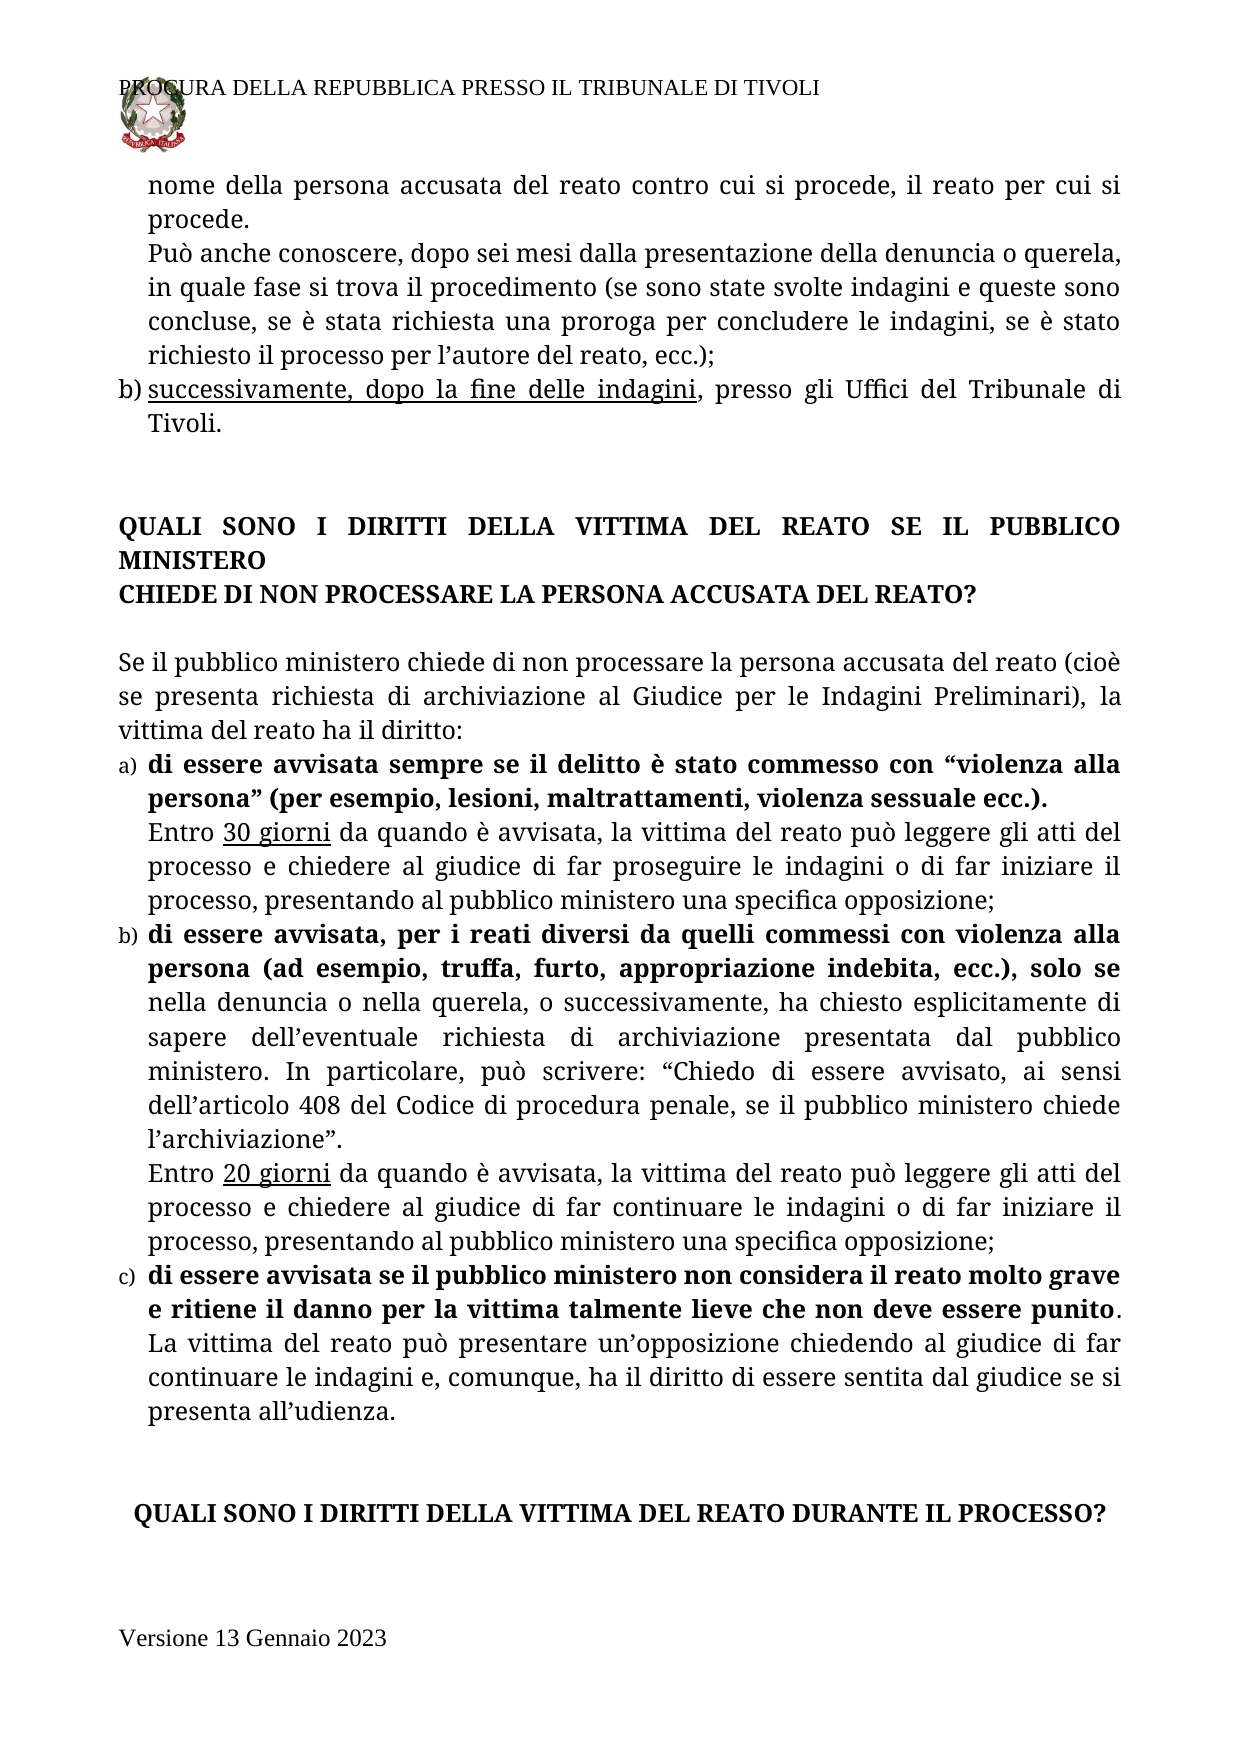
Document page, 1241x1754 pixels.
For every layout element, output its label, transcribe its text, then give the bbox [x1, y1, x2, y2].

text Può anche conoscere, dopo sei mesi dalla presentazione della denuncia o querela, in quale fase si trova il procedimento (se sono state svolte indagini e queste sono concluse, se è stata richiesta una proroga per concludere le indagini, se è stato richiesto il processo per l’autore del reato, ecc.); [148, 236, 1122, 372]
text QUALI SONO I DIRITTI DELLA VITTIMA DEL REATO SE IL PUBBLICO MINISTERO [118, 508, 1122, 576]
list di essere avvisata sempre se il delitto è stato commesso con “violenza alla persona” (per esempio, lesioni, maltrattamenti, violenza sessuale ecc.). [118, 747, 1122, 815]
text Entro 30 giorni da quando è avvisata, la vittima del reato può leggere gli atti del processo e chiedere al giudice di far proseguire le indagini o di far iniziare il processo, presentando al pubblico ministero una specifica opposizione; [148, 815, 1122, 917]
text QUALI SONO I DIRITTI DELLA VITTIMA DEL REATO DURANTE IL PROCESSO? [118, 1496, 1122, 1530]
list successivamente, dopo la fine delle indagini, presso gli Uffici del Tribunale di Tivoli. [118, 372, 1122, 440]
text Entro 20 giorni da quando è avvisata, la vittima del reato può leggere gli atti del processo e chiedere al giudice di far continuare le indagini o di far iniziare il processo, presentando al pubblico ministero una specifica opposizione; [148, 1155, 1122, 1258]
text CHIEDE DI NON PROCESSARE LA PERSONA ACCUSATA DEL REATO? [118, 576, 1122, 610]
text Se il pubblico ministero chiede di non processare la persona accusata del reato (cioè se presenta richiesta di archiviazione al Giudice per le Indagini Preliminari), la vittima del reato ha il diritto: [118, 644, 1122, 747]
picture [118, 73, 190, 156]
list di essere avvisata, per i reati diversi da quelli commessi con violenza alla persona (ad esempio, truffa, furto, appropriazione indebita, ecc.), solo se nella denuncia o nella querela, o successivamente, ha chiesto esplicitamente di sapere dell’eventuale richiesta di archiviazione presentata dal pubblico ministero. In particolare, può scrivere: “Chiedo di essere avvisato, ai sensi dell’articolo 408 del Codice di procedura penale, se il pubblico ministero chiede l’archiviazione”. [118, 917, 1122, 1155]
list di essere avvisata se il pubblico ministero non considera il reato molto grave e ritiene il danno per la vittima talmente lieve che non deve essere punito. La vittima del reato può presentare un’opposizione chiedendo al giudice di far continuare le indagini e, comunque, ha il diritto di essere sentita dal giudice se si presenta all’udienza. [118, 1258, 1122, 1428]
